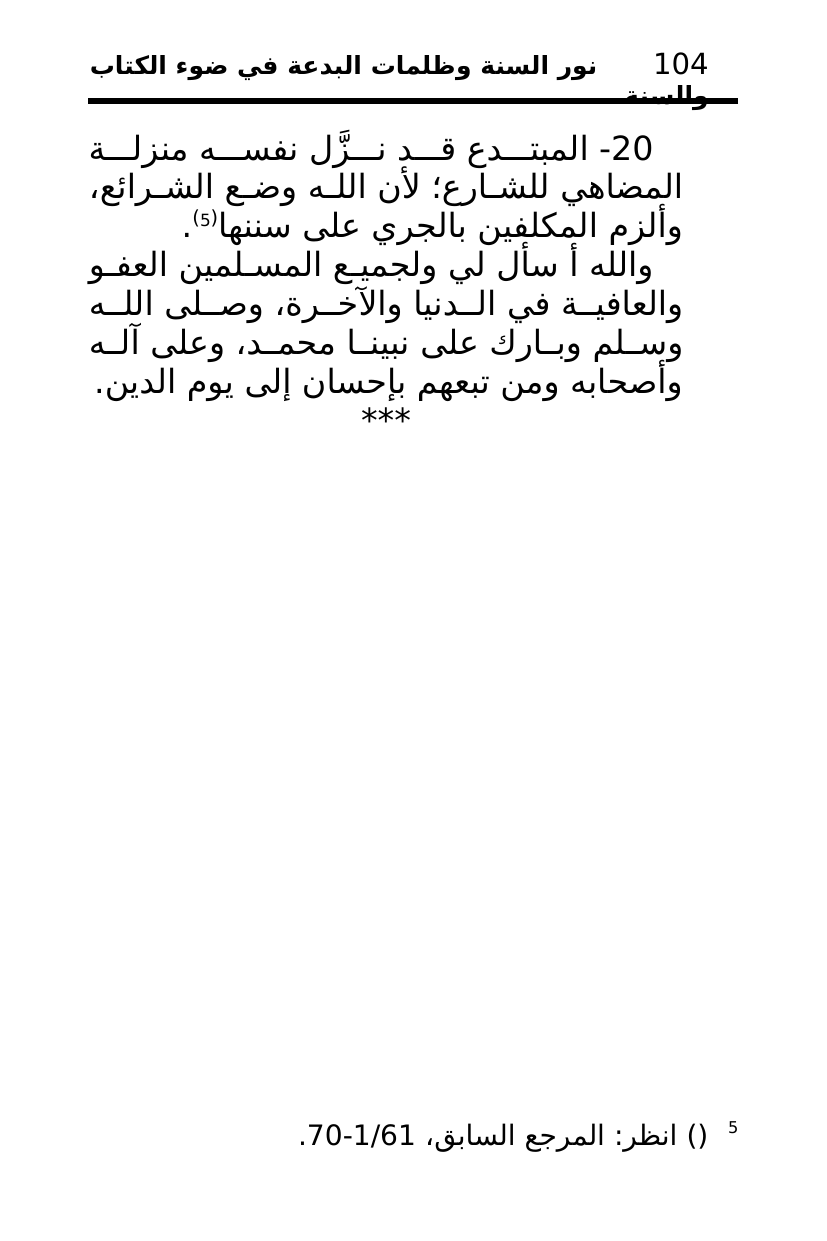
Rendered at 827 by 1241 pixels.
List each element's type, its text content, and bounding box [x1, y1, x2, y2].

text *** [89, 401, 683, 440]
text 20- المبتدع قد نزَّل نفسه منزلة المضاهي للشارع؛ لأن الله وضع الشرائع، وألزم المكلفين بالجري على سننها(). [89, 129, 683, 246]
text والله أ سأل لي ولجميع المسلمين العفو والعافية في الدنيا والآخرة، وصلى الله وسلم وبارك على نبينا محمد، وعلى آله وأصحابه ومن تبعهم بإحسان إلى يوم الدين. [89, 246, 683, 401]
